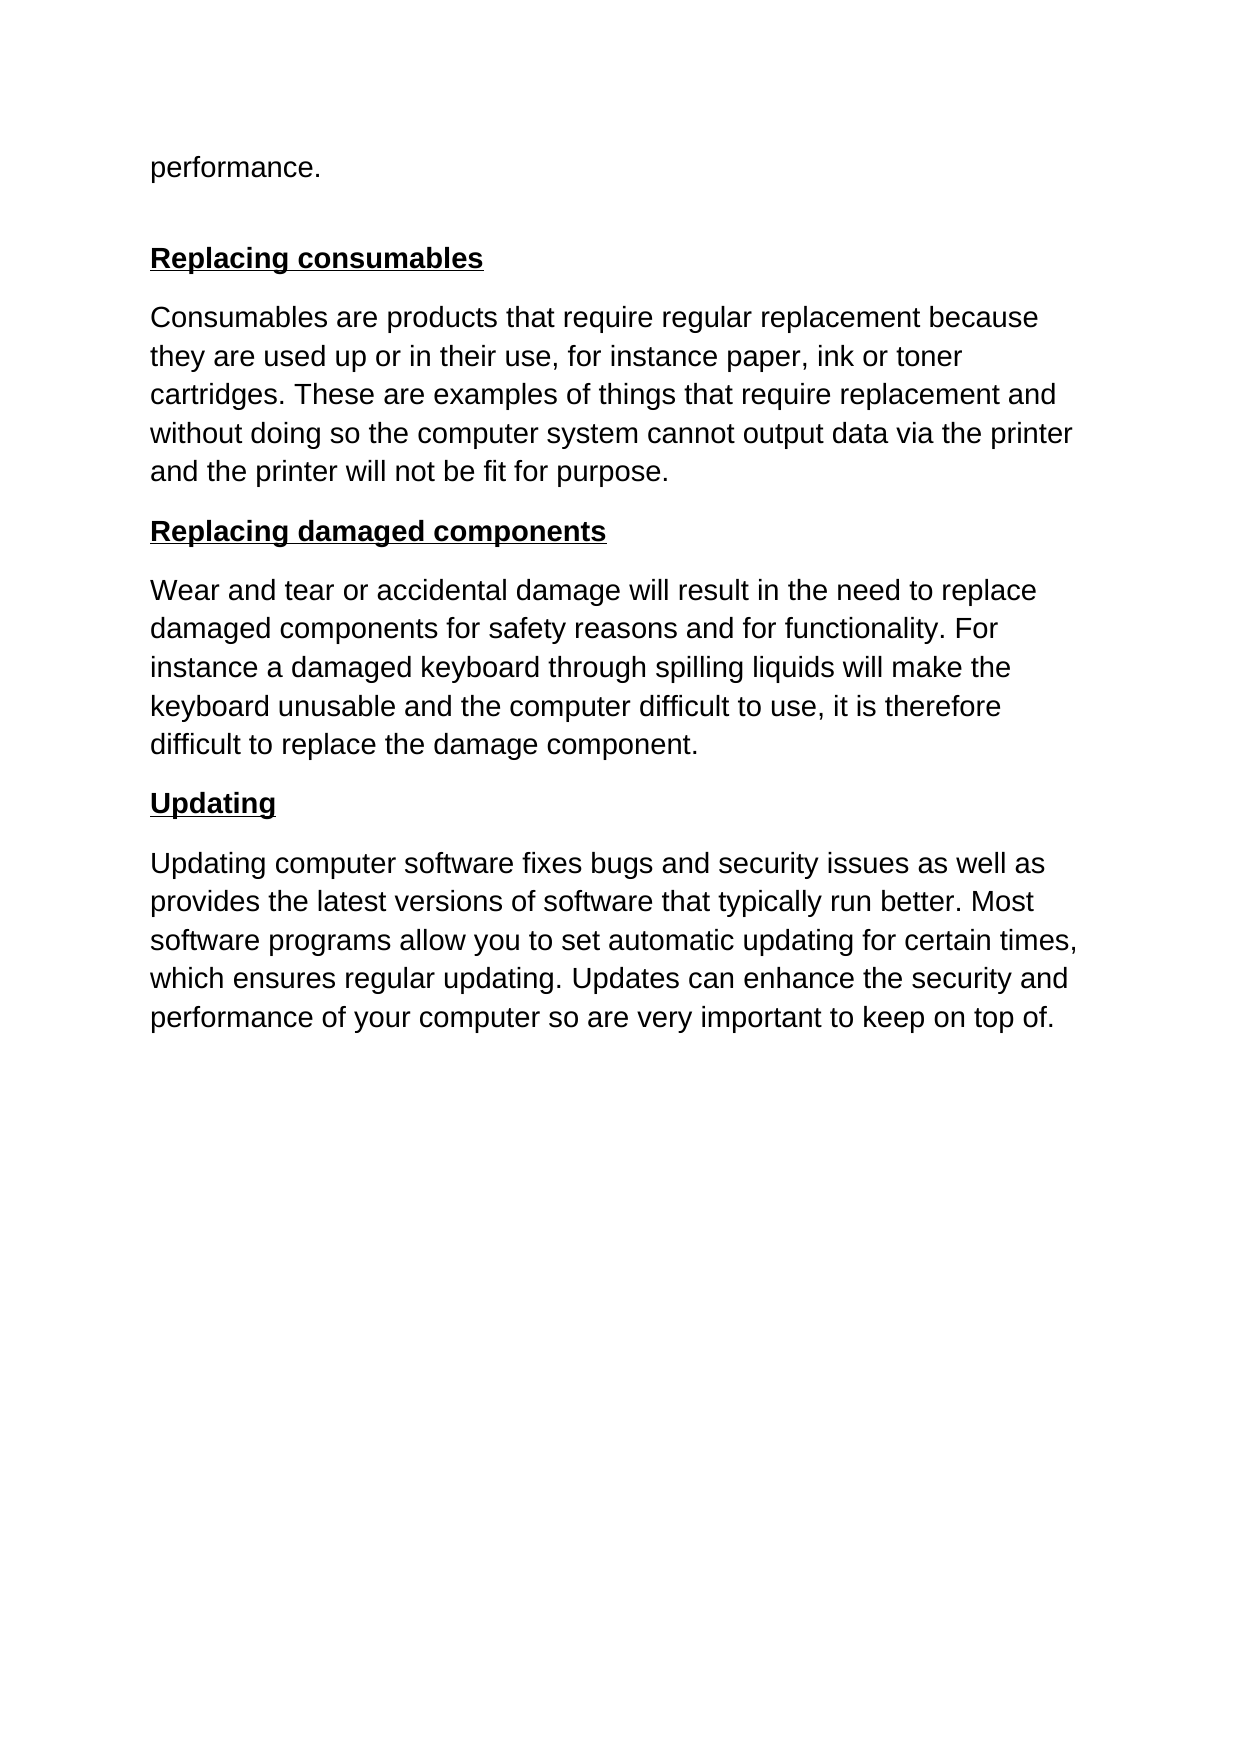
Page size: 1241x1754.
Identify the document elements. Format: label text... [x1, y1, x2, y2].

text Updating computer software fixes bugs and security issues as well as provides the latest versions of software that typically run better. Most software programs allow you to set automatic updating for certain times, which ensures regular updating. Updates can enhance the security and performance of your computer so are very important to keep on top of. [150, 846, 1090, 1066]
text Replacing consumables [150, 241, 1090, 274]
text Replacing damaged components [150, 514, 1090, 547]
text Wear and tear or accidental damage will result in the need to replace damaged components for safety reasons and for functionality. For instance a damaged keyboard through spilling liquids will make the keyboard unusable and the computer difficult to use, it is therefore difficult to replace the damage component. [150, 573, 1090, 761]
text Updating [150, 787, 1090, 820]
text Consumables are products that require regular replacement because they are used up or in their use, for instance paper, ink or toner cartridges. These are examples of things that require replacement and without doing so the computer system cannot output data via the printer and the printer will not be fit for purpose. [150, 300, 1090, 488]
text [150, 150, 1090, 216]
